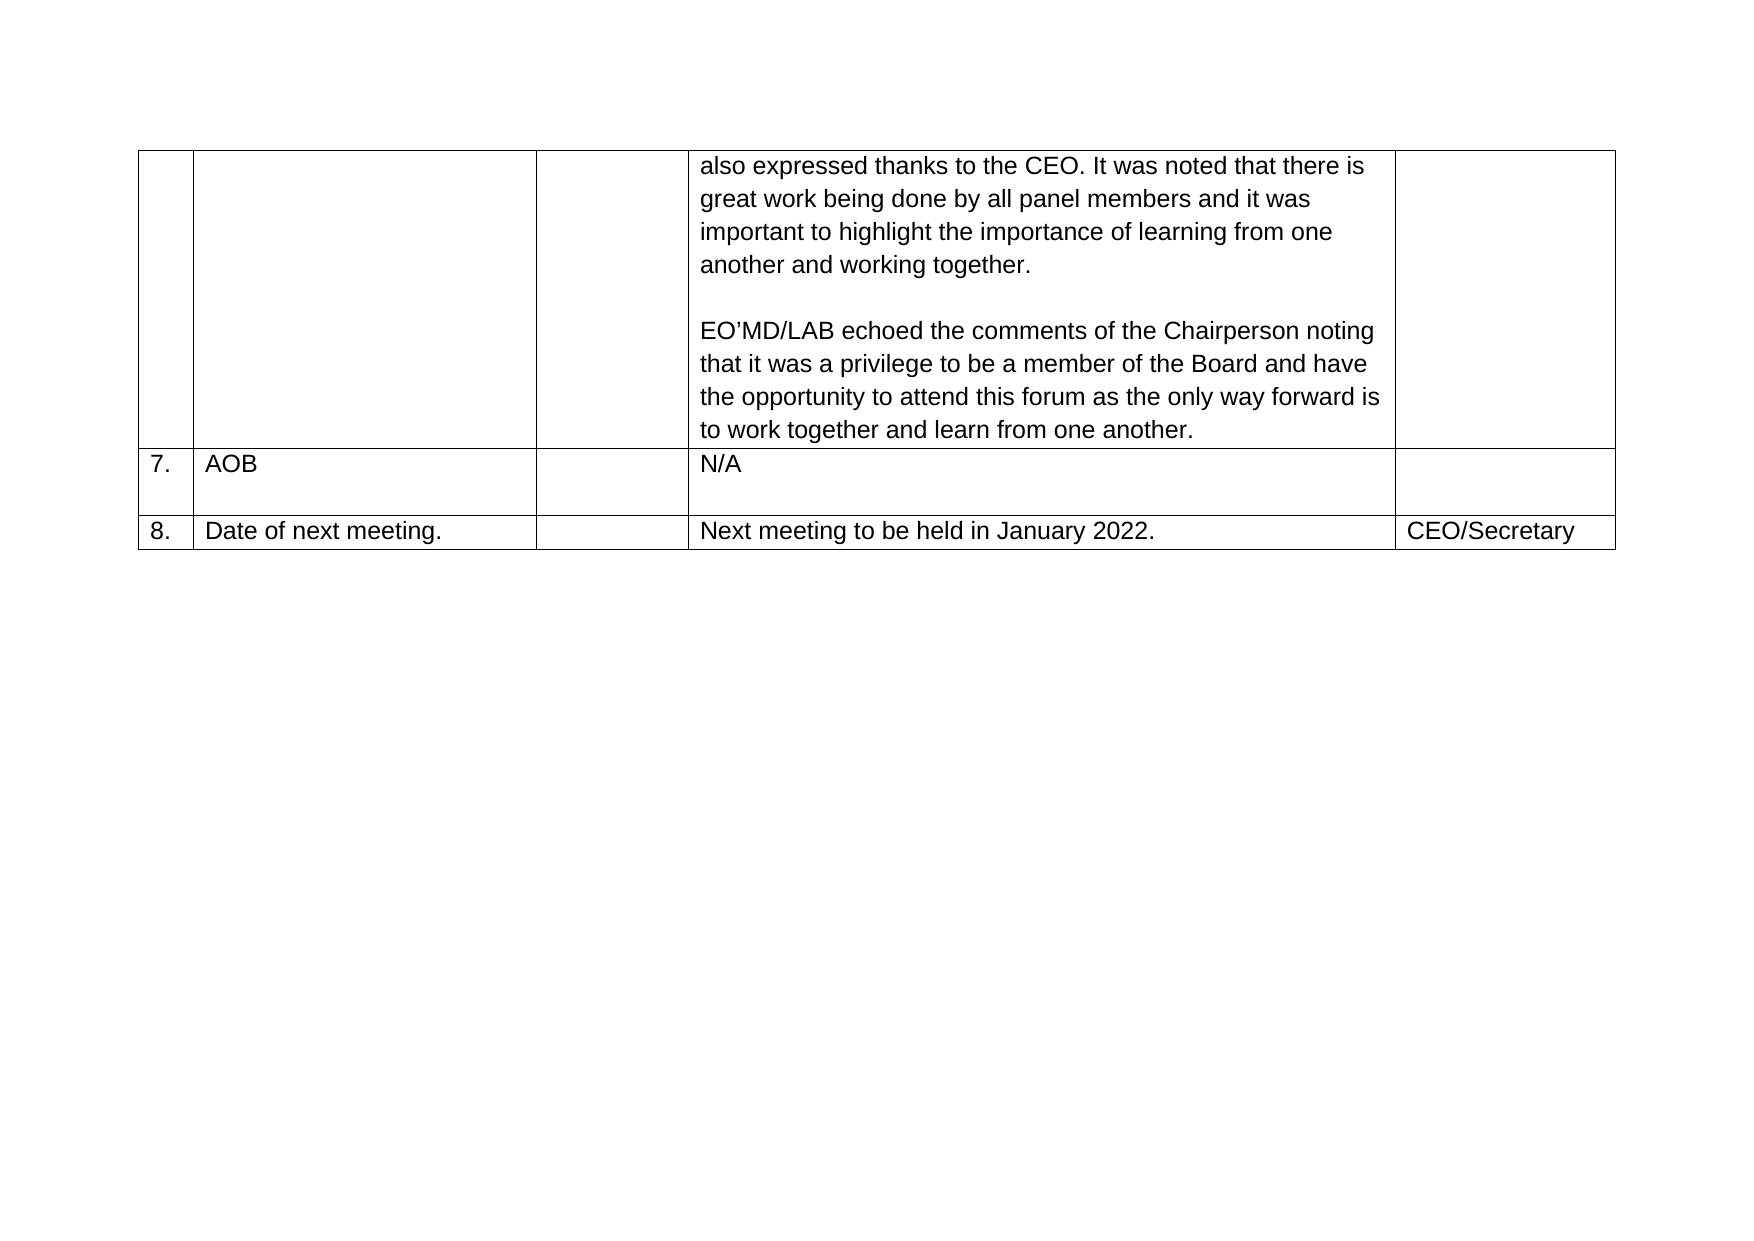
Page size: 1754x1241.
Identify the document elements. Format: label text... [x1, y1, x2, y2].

table_cell [537, 449, 688, 515]
table_cell Date of next meeting. [194, 516, 536, 549]
table_cell [1396, 449, 1615, 515]
table_cell 6. [139, 151, 193, 448]
table_cell N/A [689, 449, 1395, 515]
table_cell [1396, 151, 1615, 448]
table_cell AOB [194, 449, 536, 515]
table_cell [689, 151, 1395, 448]
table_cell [194, 151, 536, 448]
table_cell 8. [139, 516, 193, 549]
table_cell [537, 151, 688, 448]
table_cell [537, 516, 688, 549]
table_cell Next meeting to be held in January 2022. [689, 516, 1395, 549]
table_cell CEO/Secretary [1396, 516, 1615, 549]
table_cell 7. [139, 449, 193, 515]
